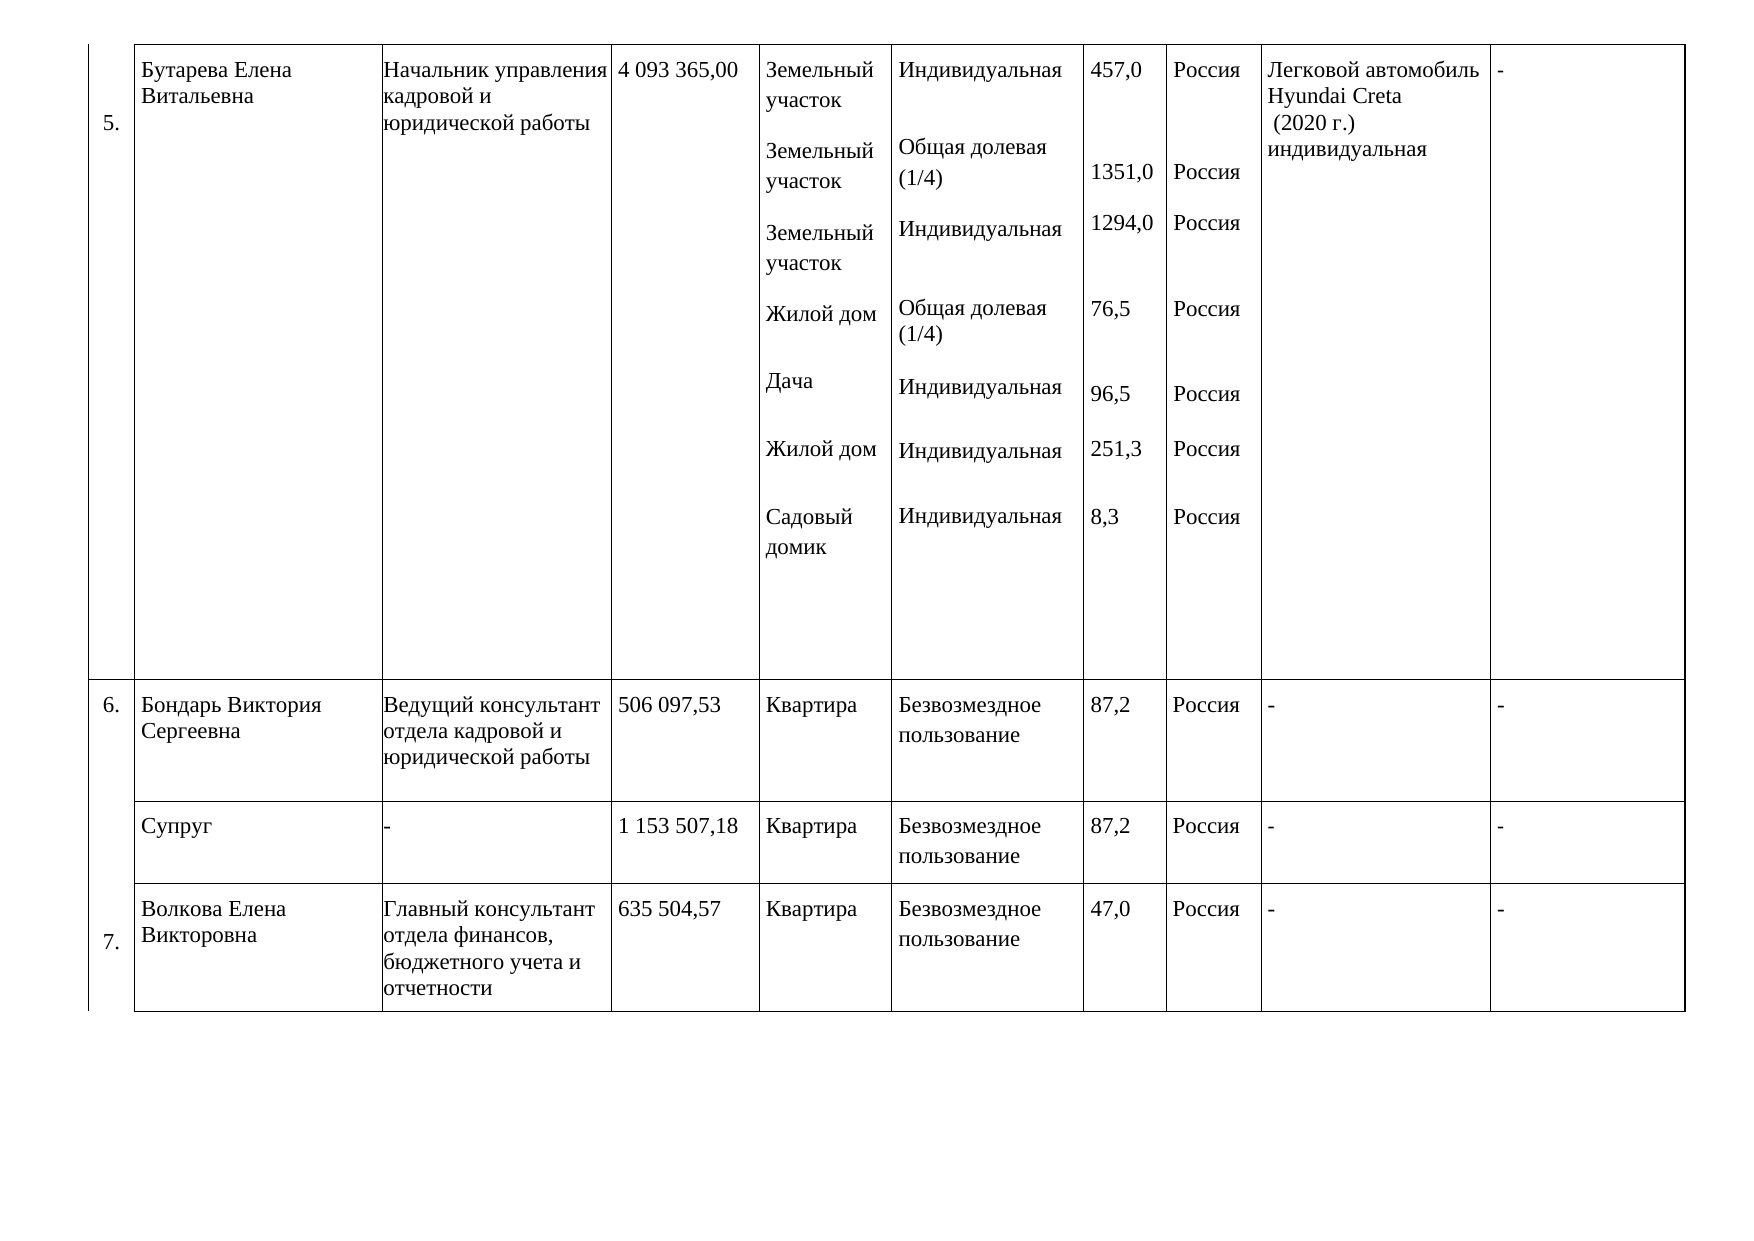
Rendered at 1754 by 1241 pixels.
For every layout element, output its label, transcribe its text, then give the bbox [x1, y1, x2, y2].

table_cell Волкова Елена Викторовна [135, 884, 382, 1011]
table_cell Главный консультант отдела финансов, бюджетного учета и отчетности [383, 884, 611, 1011]
table_cell - [1491, 45, 1684, 679]
table_cell 506 097,53 [612, 680, 759, 801]
table_cell Квартира [760, 802, 891, 883]
table_cell - [1491, 802, 1684, 883]
table_cell Земельный участок Земельный участок Земельный участок Жилой дом Дача Жилой дом Садовый домик [760, 45, 891, 679]
table_cell 87,2 [1084, 680, 1166, 801]
table_cell Квартира [760, 884, 891, 1011]
table_cell - [1262, 884, 1490, 1011]
table_cell - [383, 802, 611, 883]
table_cell Легковой автомобиль Hyundai Creta (2020 г.) индивидуальная [1262, 45, 1490, 679]
table_cell 4 093 365,00 [612, 45, 759, 679]
table_cell Индивидуальная Общая долевая (1/4) Индивидуальная Общая долевая (1/4) Индивидуальная Индивидуальная Индивидуальная [892, 45, 1083, 679]
table_cell - [1491, 680, 1684, 801]
table_cell 87,2 [1084, 802, 1166, 883]
table_cell Безвозмездное пользование [892, 802, 1083, 883]
table_cell Безвозмездное пользование [892, 680, 1083, 801]
table_cell Бондарь Виктория Сергеевна [135, 680, 382, 801]
table_cell Супруг [135, 802, 382, 883]
table_cell Ведущий консультант отдела кадровой и юридической работы [383, 680, 611, 801]
table_cell Россия [1167, 884, 1261, 1011]
table_cell - [1491, 884, 1684, 1011]
table_cell Россия [1167, 802, 1261, 883]
table_cell Россия [1167, 680, 1261, 801]
table_cell - [1262, 680, 1490, 801]
table_cell 47,0 [1084, 884, 1166, 1011]
table_cell 457,0 1351,0 1294,0 76,5 96,5 251,3 8,3 [1084, 45, 1166, 679]
table_cell Россия Россия Россия Россия Россия Россия Россия [1167, 45, 1261, 679]
table_cell Безвозмездное пользование [892, 884, 1083, 1011]
table_cell 6. 7. 8. [89, 680, 134, 1011]
table_cell Начальник управления кадровой и юридической работы [383, 45, 611, 679]
table_cell Бутарева Елена Витальевна [135, 45, 382, 679]
table_cell 1 153 507,18 [612, 802, 759, 883]
table_cell - [1262, 802, 1490, 883]
table_cell 635 504,57 [612, 884, 759, 1011]
table_cell Квартира [760, 680, 891, 801]
